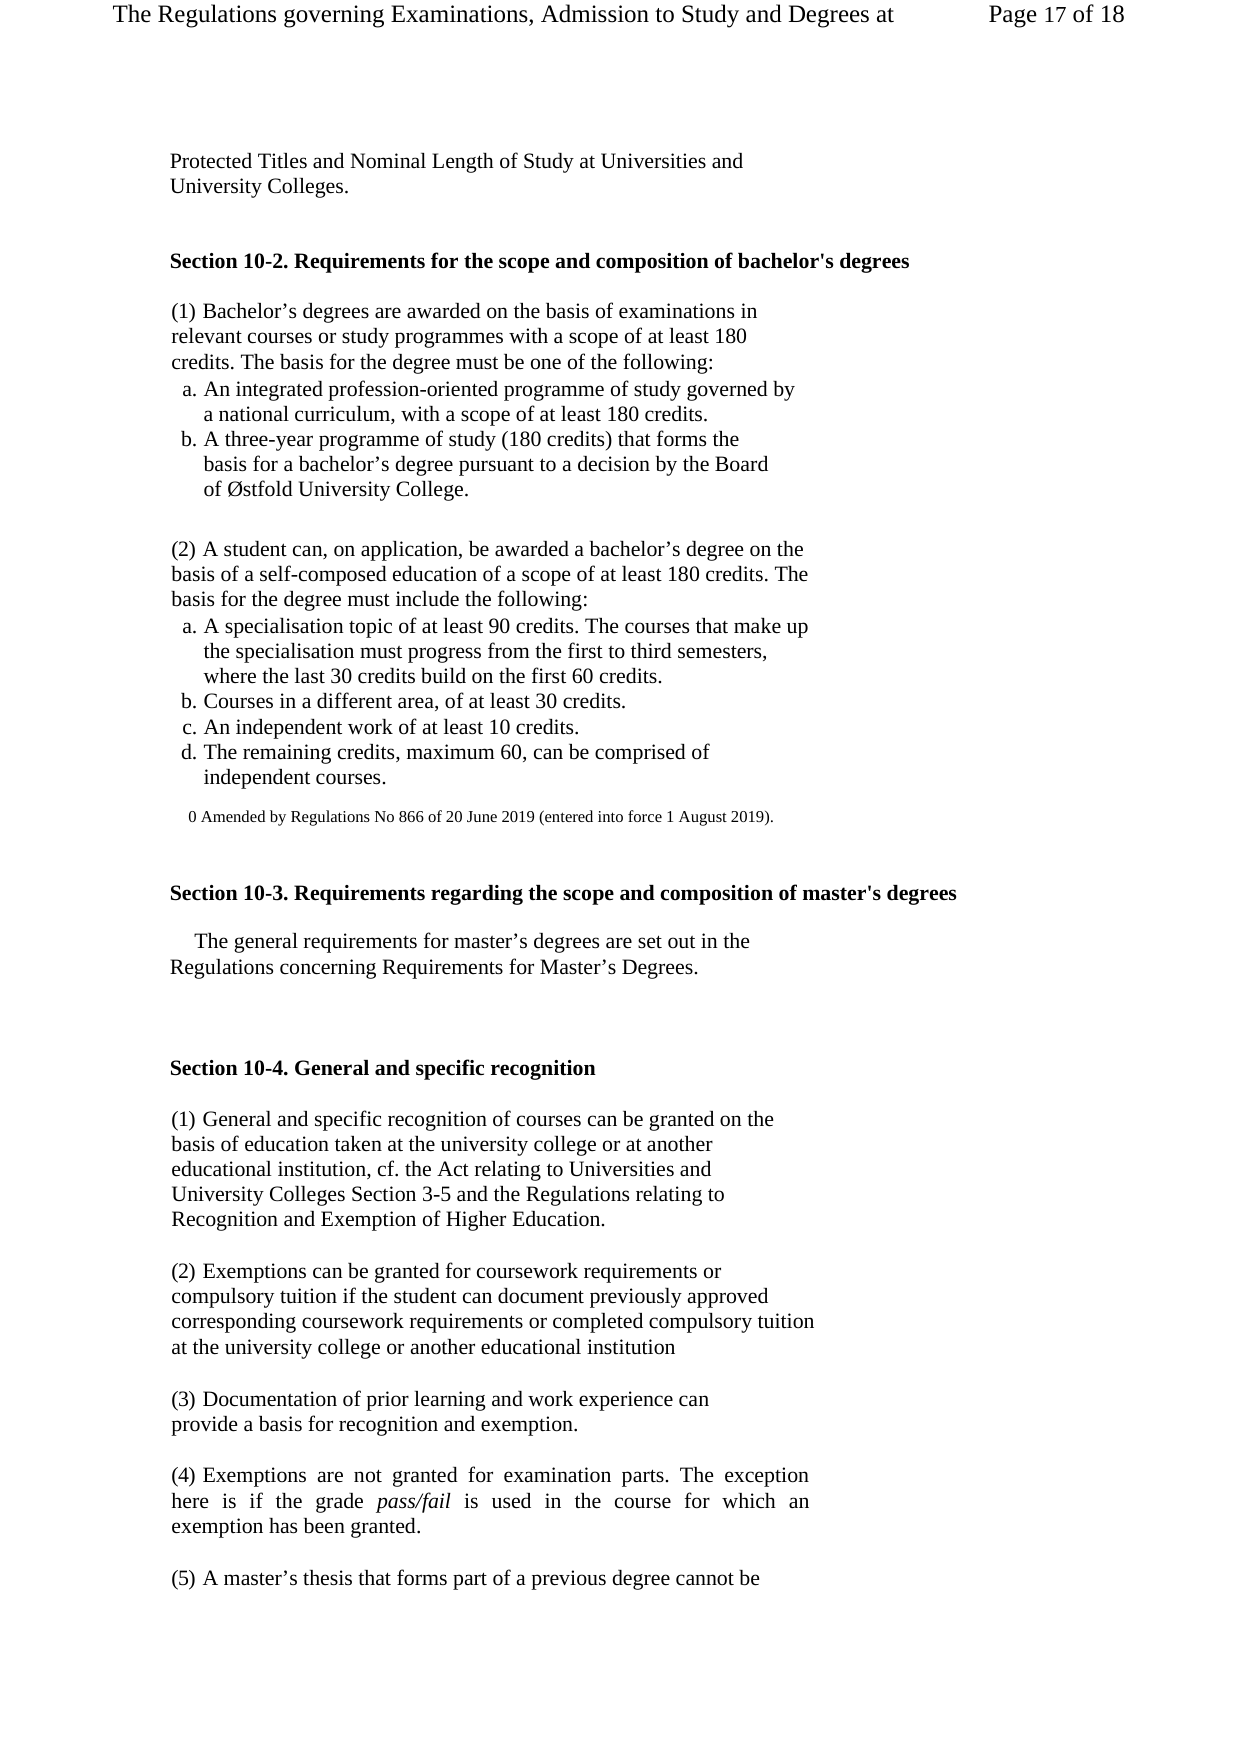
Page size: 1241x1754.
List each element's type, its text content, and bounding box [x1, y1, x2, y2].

text Section 10-2. Requirements for the scope and composition of bachelor's degrees [169, 248, 1093, 273]
list Exemptions can be granted for coursework requirements or compulsory tuition if the student can document previously approved corresponding coursework requirements or completed compulsory tuition at the university college or another educational institution [171, 1258, 823, 1359]
list A specialisation topic of at least 90 credits. The courses that make up the specialisation must progress from the first to third semesters, where the last 30 credits build on the first 60 credits. [182, 613, 810, 688]
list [171, 1565, 801, 1590]
text 0 Amended by Regulations No 866 of 20 June 2019 (entered into force 1 August 2019). [188, 807, 1093, 826]
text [169, 148, 791, 198]
text Section 10-4. General and specific recognition [169, 1055, 1093, 1081]
list Exemptions are not granted for examination parts. The exception here is if the grade pass/fail is used in the course for which an exemption has been granted. [171, 1462, 810, 1538]
text Section 10-3. Requirements regarding the scope and composition of master's degrees [169, 880, 1093, 905]
text The general requirements for master’s degrees are set out in the Regulations concerning Requirements for Master’s Degrees. [169, 928, 796, 979]
list An independent work of at least 10 credits. [182, 714, 1093, 739]
list Courses in a different area, of at least 30 credits. [181, 688, 1093, 714]
list A three-year programme of study (180 credits) that forms the basis for a bachelor’s degree pursuant to a decision by the Board of Østfold University College. [181, 426, 783, 502]
list Bachelor’s degrees are awarded on the basis of examinations in relevant courses or study programmes with a scope of at least 180 credits. The basis for the degree must be one of the following: [171, 298, 804, 374]
list Documentation of prior learning and work experience can provide a basis for recognition and exemption. [171, 1386, 739, 1436]
list The remaining credits, maximum 60, can be comprised of independent courses. [181, 739, 820, 789]
list A student can, on application, be awarded a bachelor’s degree on the basis of a self-composed education of a scope of at least 180 credits. The basis for the degree must include the following: [171, 536, 830, 611]
list An integrated profession-oriented programme of study governed by a national curriculum, with a scope of at least 180 credits. [182, 376, 798, 426]
list General and specific recognition of courses can be granted on the basis of education taken at the university college or at another educational institution, cf. the Act relating to Universities and University Colleges Section 3-5 and the Regulations relating to Recognition and Exemption of Higher Education. [171, 1106, 797, 1232]
